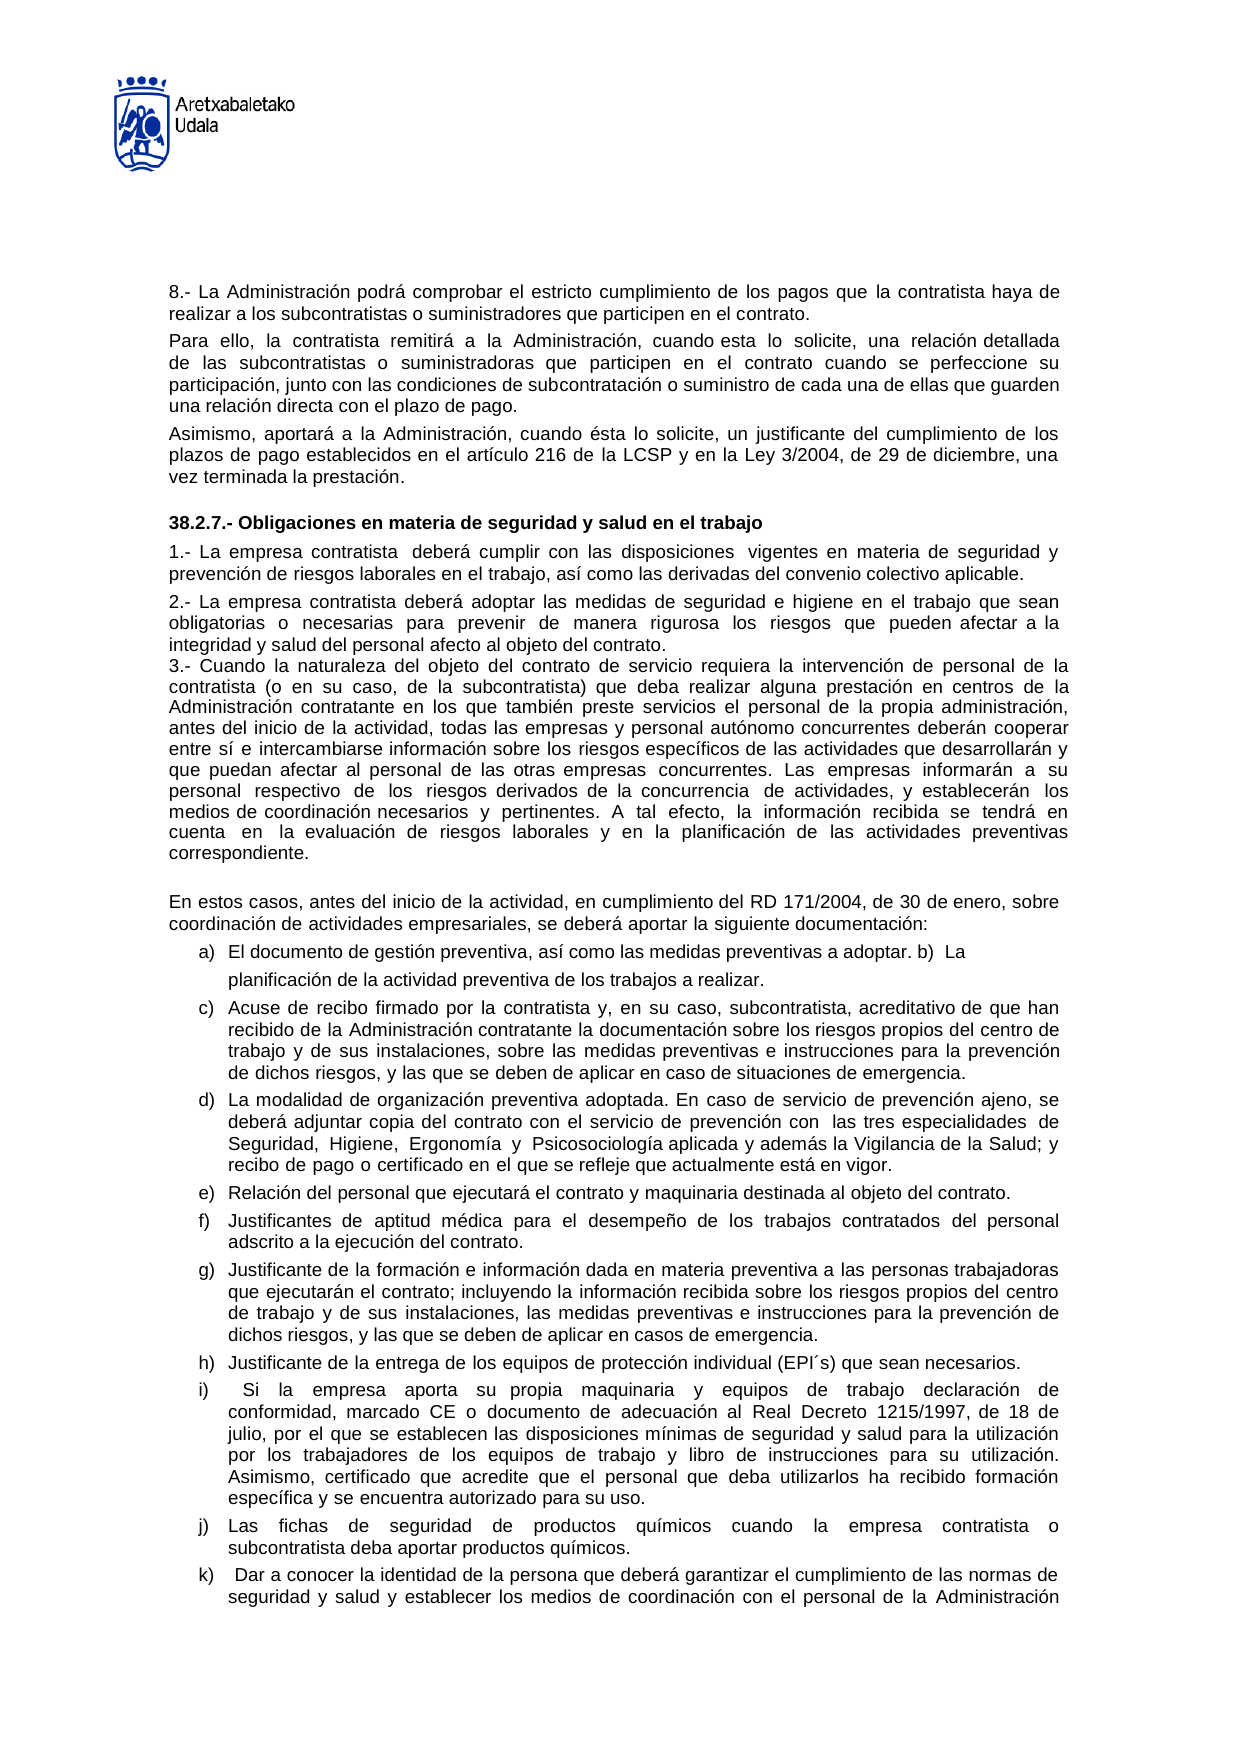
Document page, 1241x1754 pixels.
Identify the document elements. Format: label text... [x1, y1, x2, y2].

text c) Acuse de recibo firmado por la contratista y, en su caso, subcontratista, acreditativo de que han recibido de la Administración contratante la documentación sobre los riesgos propios del centro de trabajo y de sus instalaciones, sobre las medidas preventivas e instrucciones para la prevención de dichos riesgos, y las que se deben de aplicar en caso de situaciones de emergencia. [198, 997, 1060, 1083]
picture [112, 75, 296, 174]
text Asimismo, aportará a la Administración, cuando ésta lo solicite, un justificante del cumplimiento de los plazos de pago establecidos en el artículo 216 de la LCSP y en la Ley 3/2004, de 29 de diciembre, una vez terminada la prestación. [169, 423, 1059, 487]
text d) La modalidad de organización preventiva adoptada. En caso de servicio de prevención ajeno, se deberá adjuntar copia del contrato con el servicio de prevención con las tres especialidades de Seguridad, Higiene, Ergonomía y Psicosociología aplicada y además la Vigilancia de la Salud; y recibo de pago o certificado en el que se refleje que actualmente está en vigor. [198, 1089, 1059, 1176]
text En estos casos, antes del inicio de la actividad, en cumplimiento del RD 171/2004, de 30 de enero, sobre coordinación de actividades empresariales, se deberá aportar la siguiente documentación: [169, 891, 1059, 934]
text e) Relación del personal que ejecutará el contrato y maquinaria destinada al objeto del contrato. [198, 1182, 1059, 1203]
text 8.- La Administración podrá comprobar el estricto cumplimiento de los pagos que la contratista haya de realizar a los subcontratistas o suministradores que participen en el contrato. [169, 281, 1060, 324]
text 2.- La empresa contratista deberá adoptar las medidas de seguridad e higiene en el trabajo que sean obligatorias o necesarias para prevenir de manera rigurosa los riesgos que pueden afectar a la integridad y salud del personal afecto al objeto del contrato. [169, 591, 1059, 655]
text g) Justificante de la formación e información dada en materia preventiva a las personas trabajadoras que ejecutarán el contrato; incluyendo la información recibida sobre los riesgos propios del centro de trabajo y de sus instalaciones, las medidas preventivas e instrucciones para la prevención de dichos riesgos, y las que se deben de aplicar en casos de emergencia. [198, 1259, 1059, 1345]
text a) El documento de gestión preventiva, así como las medidas preventivas a adoptar. b) La planificación de la actividad preventiva de los trabajos a realizar. [198, 941, 1019, 990]
text 38.2.7.- Obligaciones en materia de seguridad y salud en el trabajo [169, 512, 832, 534]
text h) Justificante de la entrega de los equipos de protección individual (EPI´s) que sean necesarios. [198, 1351, 1059, 1373]
text Para ello, la contratista remitirá a la Administración, cuando esta lo solicite, una relación detallada de las subcontratistas o suministradoras que participen en el contrato cuando se perfeccione su participación, junto con las condiciones de subcontratación o suministro de cada una de ellas que guarden una relación directa con el plazo de pago. [169, 330, 1059, 416]
text j) Las fichas de seguridad de productos químicos cuando la empresa contratista o subcontratista deba aportar productos químicos. [198, 1515, 1059, 1558]
text f) Justificantes de aptitud médica para el desempeño de los trabajos contratados del personal adscrito a la ejecución del contrato. [198, 1209, 1060, 1253]
text i) Si la empresa aporta su propia maquinaria y equipos de trabajo declaración de conformidad, marcado CE o documento de adecuación al Real Decreto 1215/1997, de 18 de julio, por el que se establecen las disposiciones mínimas de seguridad y salud para la utilización por los trabajadores de los equipos de trabajo y libro de instrucciones para su utilización. Asimismo, certificado que acredite que el personal que deba utilizarlos ha recibido formación específica y se encuentra autorizado para su uso. [198, 1379, 1059, 1509]
text 1.- La empresa contratista deberá cumplir con las disposiciones vigentes en materia de seguridad y prevención de riesgos laborales en el trabajo, así como las derivadas del convenio colectivo aplicable. [169, 541, 1059, 584]
text 3.- Cuando la naturaleza del objeto del contrato de servicio requiera la intervención de personal de la contratista (o en su caso, de la subcontratista) que deba realizar alguna prestación en centros de la Administración contratante en los que también preste servicios el personal de la propia administración, antes del inicio de la actividad, todas las empresas y personal autónomo concurrentes deberán cooperar entre sí e intercambiarse información sobre los riesgos específicos de las actividades que desarrollarán y que puedan afectar al personal de las otras empresas concurrentes. Las empresas informarán a su personal respectivo de los riesgos derivados de la concurrencia de actividades, y establecerán los medios de coordinación necesarios y pertinentes. A tal efecto, la información recibida se tendrá en cuenta en la evaluación de riesgos laborales y en la planificación de las actividades preventivas correspondiente. [169, 656, 1069, 864]
